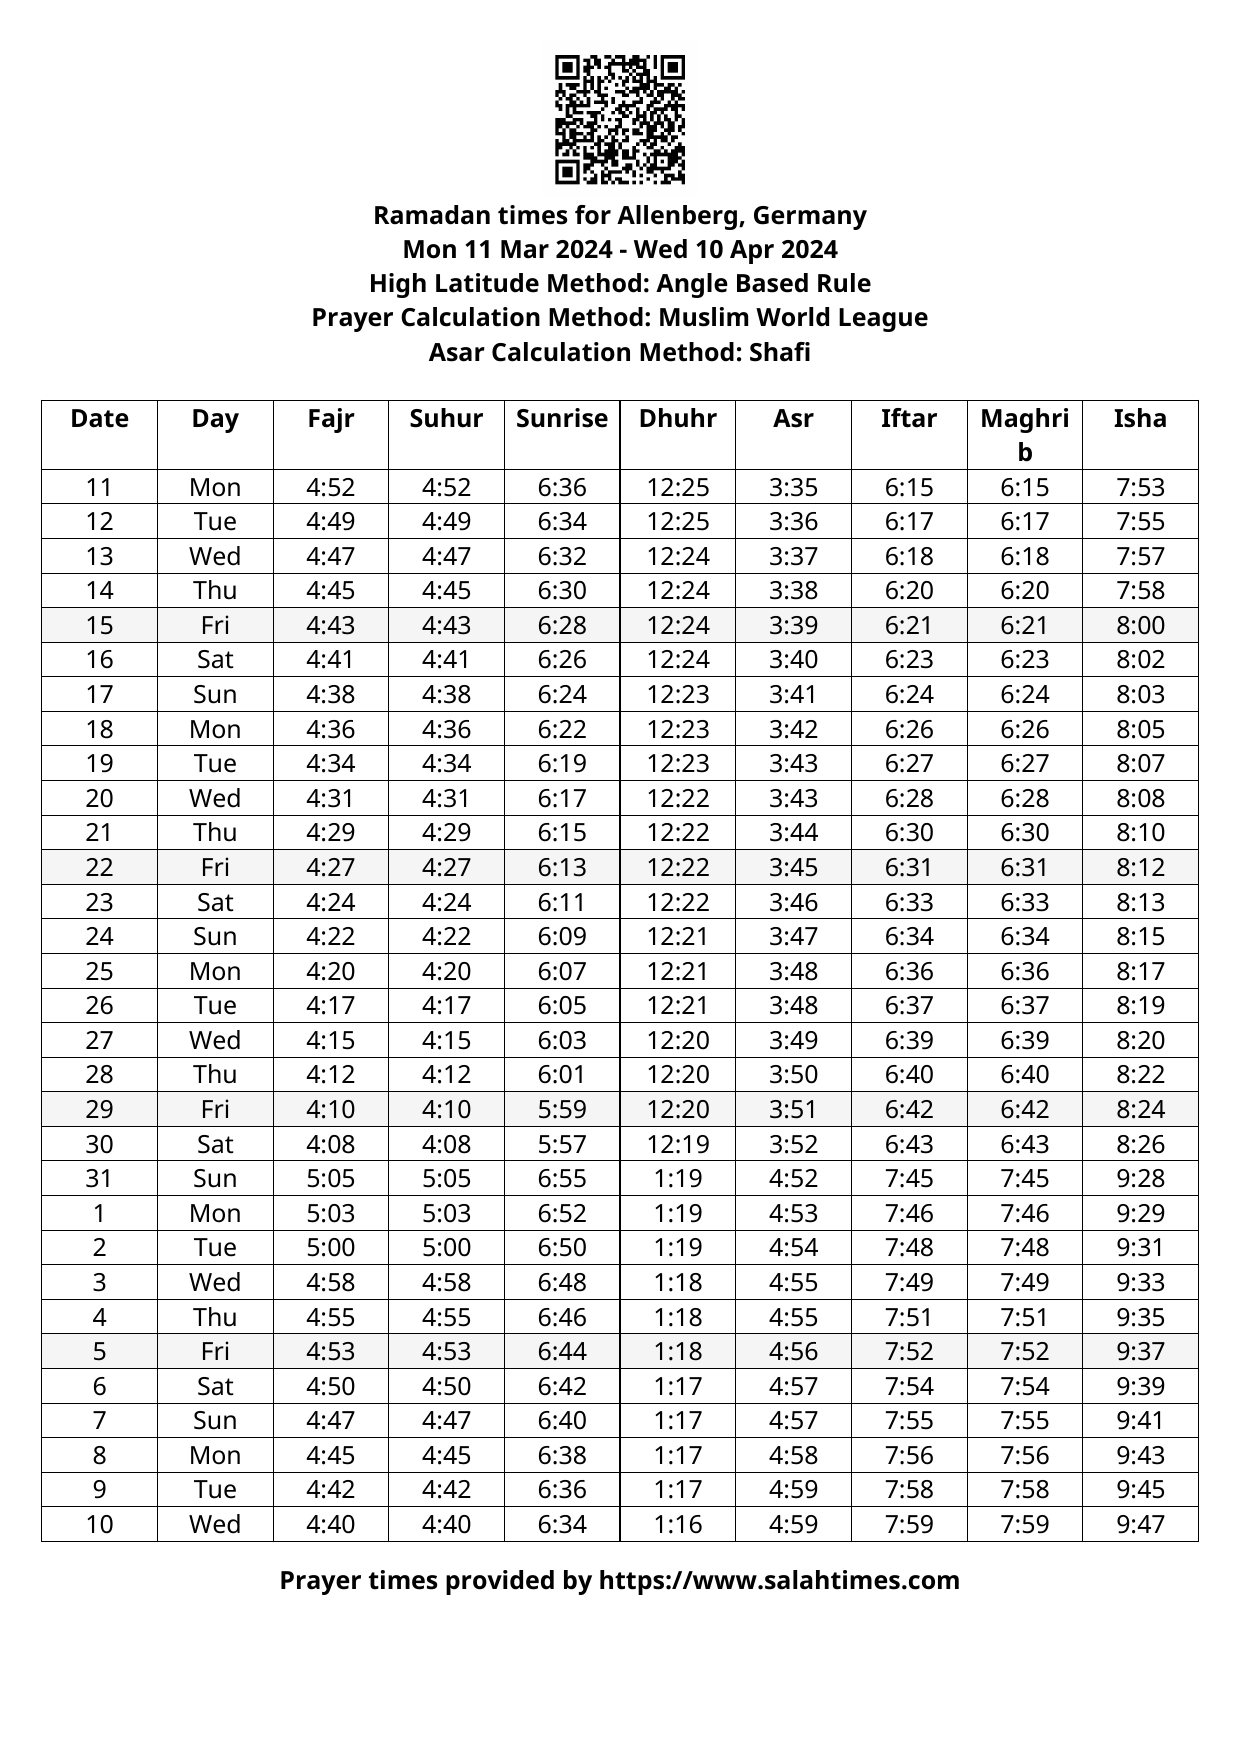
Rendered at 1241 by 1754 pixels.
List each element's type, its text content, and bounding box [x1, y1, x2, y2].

table_cell 6:24 [968, 677, 1082, 711]
table_cell 6:15 [505, 816, 619, 849]
table_cell 6:34 [505, 1507, 619, 1541]
table_cell 30 [42, 1127, 157, 1160]
table_cell Thu [158, 1058, 273, 1091]
text High Latitude Method: Angle Based Rule [42, 266, 1198, 300]
table_cell 1:16 [621, 1507, 735, 1541]
table_cell 29 [42, 1092, 157, 1126]
table_cell 4:45 [274, 574, 388, 607]
table_cell 3:42 [736, 712, 851, 745]
table_cell 6:42 [968, 1092, 1082, 1126]
table_cell 4:53 [274, 1334, 388, 1368]
table_cell 31 [42, 1161, 157, 1195]
table_cell 12:20 [621, 1058, 735, 1091]
table_cell 4:38 [274, 677, 388, 711]
table_cell 8:20 [1083, 1023, 1198, 1057]
table_header Iftar [852, 401, 967, 469]
table_cell 4:34 [274, 746, 388, 780]
table_cell 4:54 [736, 1231, 851, 1264]
table_cell 6:17 [968, 504, 1082, 538]
table_cell 3:51 [736, 1092, 851, 1126]
table_header Dhuhr [621, 401, 735, 469]
table_cell 3:49 [736, 1023, 851, 1057]
table_cell 6:42 [852, 1092, 967, 1126]
table_cell 6:48 [505, 1265, 619, 1299]
table_cell 8:26 [1083, 1127, 1198, 1160]
table_cell 21 [42, 816, 157, 849]
table_cell 3:37 [736, 539, 851, 572]
table_cell Sat [158, 643, 273, 676]
table_cell 3:35 [736, 470, 851, 503]
table_cell 9 [42, 1473, 157, 1506]
table_cell 4:40 [274, 1507, 388, 1541]
table_header Sunrise [505, 401, 619, 469]
table_header Isha [1083, 401, 1198, 469]
table_cell 4:55 [389, 1300, 504, 1333]
table_cell 5 [42, 1334, 157, 1368]
table_cell 8:22 [1083, 1058, 1198, 1091]
table_cell 7:46 [968, 1196, 1082, 1229]
table_cell 6:11 [505, 885, 619, 918]
table_cell Sun [158, 677, 273, 711]
table_cell 1:18 [621, 1334, 735, 1368]
table_cell 3:43 [736, 781, 851, 814]
table_cell 6:28 [505, 608, 619, 642]
table_cell 6:23 [968, 643, 1082, 676]
table_cell 9:31 [1083, 1231, 1198, 1264]
table_cell 1:18 [621, 1265, 735, 1299]
table_cell 23 [42, 885, 157, 918]
table_cell 3:48 [736, 989, 851, 1022]
table_header Day [158, 401, 273, 469]
table_cell 4:36 [389, 712, 504, 745]
table_cell 8:03 [1083, 677, 1198, 711]
table_cell 12:22 [621, 816, 735, 849]
table_cell 8:00 [1083, 608, 1198, 642]
table_cell 1:19 [621, 1231, 735, 1264]
table_cell 7:48 [968, 1231, 1082, 1264]
table_cell 6:20 [968, 574, 1082, 607]
table_header Date [42, 401, 157, 469]
table_cell 5:03 [274, 1196, 388, 1229]
table_cell 6:36 [968, 954, 1082, 987]
table_cell 4:17 [389, 989, 504, 1022]
table_cell 6:34 [968, 919, 1082, 953]
table_cell 9:33 [1083, 1265, 1198, 1299]
table_cell 10 [42, 1507, 157, 1541]
table_cell 1:17 [621, 1369, 735, 1402]
table_cell 3:38 [736, 574, 851, 607]
table_cell 6:40 [852, 1058, 967, 1091]
table_cell Mon [158, 470, 273, 503]
table_cell 6:43 [968, 1127, 1082, 1160]
table_cell 7:46 [852, 1196, 967, 1229]
table_cell 15 [42, 608, 157, 642]
table_cell 4:15 [274, 1023, 388, 1057]
table_cell 7:58 [1083, 574, 1198, 607]
table_cell 4:27 [389, 850, 504, 884]
table_cell 12:22 [621, 850, 735, 884]
table_cell 6:17 [852, 504, 967, 538]
table_cell 3:48 [736, 954, 851, 987]
table_cell 1:17 [621, 1438, 735, 1472]
table_cell 3 [42, 1265, 157, 1299]
table_cell 5:59 [505, 1092, 619, 1126]
table_cell 6:33 [852, 885, 967, 918]
table_cell 6:37 [852, 989, 967, 1022]
table_cell 6:07 [505, 954, 619, 987]
table_cell 9:39 [1083, 1369, 1198, 1402]
table_cell 1:17 [621, 1404, 735, 1437]
table_cell 12:19 [621, 1127, 735, 1160]
table_cell 6:39 [852, 1023, 967, 1057]
table_cell Tue [158, 1231, 273, 1264]
table_cell 12:20 [621, 1023, 735, 1057]
table_cell 5:00 [389, 1231, 504, 1264]
table_cell 9:41 [1083, 1404, 1198, 1437]
table_cell Tue [158, 1473, 273, 1506]
table_cell 4:36 [274, 712, 388, 745]
table_cell 4:22 [274, 919, 388, 953]
table_cell 7:48 [852, 1231, 967, 1264]
table_cell 4:49 [389, 504, 504, 538]
table_header Suhur [389, 401, 504, 469]
table_cell 6:28 [852, 781, 967, 814]
table_cell 6:36 [505, 470, 619, 503]
picture [542, 41, 699, 198]
table_cell 7:55 [1083, 504, 1198, 538]
table_cell 6:27 [852, 746, 967, 780]
table_cell 4:58 [389, 1265, 504, 1299]
table_cell Fri [158, 850, 273, 884]
table_cell 8:02 [1083, 643, 1198, 676]
table_cell 3:39 [736, 608, 851, 642]
table_header Fajr [274, 401, 388, 469]
table_cell 6:38 [505, 1438, 619, 1472]
table_cell 7 [42, 1404, 157, 1437]
text Asar Calculation Method: Shafi [42, 334, 1198, 368]
table_cell 7:58 [968, 1473, 1082, 1506]
table_cell 6:28 [968, 781, 1082, 814]
table_cell 6:21 [852, 608, 967, 642]
table_cell 6:18 [968, 539, 1082, 572]
table_cell 6:21 [968, 608, 1082, 642]
table_cell 12:22 [621, 781, 735, 814]
table_cell 6:18 [852, 539, 967, 572]
table_cell 7:51 [852, 1300, 967, 1333]
table_cell 4:34 [389, 746, 504, 780]
table_cell 6:32 [505, 539, 619, 572]
table_cell Fri [158, 608, 273, 642]
table_cell 3:52 [736, 1127, 851, 1160]
table_cell 6:46 [505, 1300, 619, 1333]
table_cell 6:23 [852, 643, 967, 676]
table_cell 8:13 [1083, 885, 1198, 918]
table_cell 27 [42, 1023, 157, 1057]
table_cell 3:40 [736, 643, 851, 676]
table_cell 20 [42, 781, 157, 814]
table_cell 7:54 [968, 1369, 1082, 1402]
table_cell Mon [158, 1438, 273, 1472]
table_cell 6:36 [852, 954, 967, 987]
table_cell 7:52 [968, 1334, 1082, 1368]
table_cell 4:40 [389, 1507, 504, 1541]
table_cell 6:31 [852, 850, 967, 884]
text Prayer Calculation Method: Muslim World League [42, 300, 1198, 334]
table_cell Sun [158, 1161, 273, 1195]
table_cell 12:25 [621, 470, 735, 503]
table_cell 6:39 [968, 1023, 1082, 1057]
table_cell 3:43 [736, 746, 851, 780]
table_cell 7:56 [852, 1438, 967, 1472]
table_cell 6:17 [505, 781, 619, 814]
table_cell 6:36 [505, 1473, 619, 1506]
table_cell 7:45 [968, 1161, 1082, 1195]
table_cell 6:19 [505, 746, 619, 780]
table_cell Fri [158, 1092, 273, 1126]
table_cell 4:59 [736, 1507, 851, 1541]
table_cell 7:55 [852, 1404, 967, 1437]
table_cell 4:45 [389, 574, 504, 607]
table_cell 12:23 [621, 746, 735, 780]
table_cell 6:24 [852, 677, 967, 711]
table_cell 4:31 [389, 781, 504, 814]
table_cell 6:33 [968, 885, 1082, 918]
table_cell 7:53 [1083, 470, 1198, 503]
table_header Maghrib [968, 401, 1082, 469]
table_cell 6:03 [505, 1023, 619, 1057]
table_cell Mon [158, 954, 273, 987]
table_cell 12 [42, 504, 157, 538]
table_cell 4:45 [389, 1438, 504, 1472]
table_cell 4:57 [736, 1404, 851, 1437]
table_cell 12:23 [621, 712, 735, 745]
table_cell 4:38 [389, 677, 504, 711]
table_cell 18 [42, 712, 157, 745]
table_cell 26 [42, 989, 157, 1022]
table_cell 4:52 [274, 470, 388, 503]
table_cell 4:10 [274, 1092, 388, 1126]
table_cell Mon [158, 1196, 273, 1229]
table_cell 5:00 [274, 1231, 388, 1264]
table_cell 2 [42, 1231, 157, 1264]
table_cell 6 [42, 1369, 157, 1402]
table_cell 4:52 [389, 470, 504, 503]
table_cell 4:24 [389, 885, 504, 918]
table_cell 4:43 [274, 608, 388, 642]
table_cell 4:43 [389, 608, 504, 642]
table_cell 4:08 [274, 1127, 388, 1160]
table_cell 13 [42, 539, 157, 572]
table_cell 9:47 [1083, 1507, 1198, 1541]
table_cell 3:46 [736, 885, 851, 918]
table_cell 6:55 [505, 1161, 619, 1195]
table_cell 12:20 [621, 1092, 735, 1126]
table_cell 19 [42, 746, 157, 780]
table_cell 12:22 [621, 885, 735, 918]
table_cell 4:17 [274, 989, 388, 1022]
table_cell Sun [158, 919, 273, 953]
table_cell 7:59 [968, 1507, 1082, 1541]
table_cell 4:08 [389, 1127, 504, 1160]
table_cell 6:15 [852, 470, 967, 503]
table_cell 9:28 [1083, 1161, 1198, 1195]
table_cell 6:24 [505, 677, 619, 711]
table_cell 7:51 [968, 1300, 1082, 1333]
table_cell 12:21 [621, 919, 735, 953]
table_cell 4:20 [389, 954, 504, 987]
table_cell 7:59 [852, 1507, 967, 1541]
table_cell 12:21 [621, 954, 735, 987]
table_cell 9:29 [1083, 1196, 1198, 1229]
table_cell 8:24 [1083, 1092, 1198, 1126]
table_cell Sat [158, 1127, 273, 1160]
text Mon 11 Mar 2024 - Wed 10 Apr 2024 [42, 232, 1198, 266]
table_cell 28 [42, 1058, 157, 1091]
table_cell 12:24 [621, 574, 735, 607]
table_cell 4:55 [736, 1265, 851, 1299]
table_cell 4:10 [389, 1092, 504, 1126]
table_cell 6:05 [505, 989, 619, 1022]
table_cell 7:54 [852, 1369, 967, 1402]
table_cell 4:20 [274, 954, 388, 987]
table_cell 6:15 [968, 470, 1082, 503]
table_cell 8 [42, 1438, 157, 1472]
table_cell 6:01 [505, 1058, 619, 1091]
table_cell 6:50 [505, 1231, 619, 1264]
table_cell 8:19 [1083, 989, 1198, 1022]
table_cell 4:12 [389, 1058, 504, 1091]
table_cell 5:05 [274, 1161, 388, 1195]
table_cell 8:15 [1083, 919, 1198, 953]
table_cell 1:17 [621, 1473, 735, 1506]
table_cell 5:05 [389, 1161, 504, 1195]
table_cell Thu [158, 816, 273, 849]
table_cell 1:18 [621, 1300, 735, 1333]
table_cell Tue [158, 746, 273, 780]
table_cell 4:42 [274, 1473, 388, 1506]
table_cell 4:57 [736, 1369, 851, 1402]
table_cell 7:56 [968, 1438, 1082, 1472]
table_cell Wed [158, 539, 273, 572]
table_cell 8:08 [1083, 781, 1198, 814]
table_cell 6:40 [505, 1404, 619, 1437]
table_cell 22 [42, 850, 157, 884]
table_cell Sat [158, 885, 273, 918]
table_cell 6:44 [505, 1334, 619, 1368]
table_cell 4:45 [274, 1438, 388, 1472]
table_cell 3:36 [736, 504, 851, 538]
table_cell 12:24 [621, 608, 735, 642]
table_cell 17 [42, 677, 157, 711]
table_cell Wed [158, 1023, 273, 1057]
table_cell 6:22 [505, 712, 619, 745]
table_cell 6:26 [852, 712, 967, 745]
table_cell 4:55 [274, 1300, 388, 1333]
table_cell 7:52 [852, 1334, 967, 1368]
table_cell 8:12 [1083, 850, 1198, 884]
table_cell 6:43 [852, 1127, 967, 1160]
table_cell 1 [42, 1196, 157, 1229]
table_cell 4:41 [389, 643, 504, 676]
table_cell 7:55 [968, 1404, 1082, 1437]
table_cell 4:41 [274, 643, 388, 676]
table_cell 4:59 [736, 1473, 851, 1506]
table_cell 6:09 [505, 919, 619, 953]
table_cell 11 [42, 470, 157, 503]
table_cell 4:49 [274, 504, 388, 538]
table_cell 9:45 [1083, 1473, 1198, 1506]
table_cell 1:19 [621, 1196, 735, 1229]
table_cell 9:43 [1083, 1438, 1198, 1472]
table_cell 8:07 [1083, 746, 1198, 780]
table_cell 8:05 [1083, 712, 1198, 745]
table_cell 4:47 [389, 539, 504, 572]
table_cell 4 [42, 1300, 157, 1333]
table_cell 4:50 [389, 1369, 504, 1402]
table_cell 4:47 [274, 539, 388, 572]
table_cell 4:56 [736, 1334, 851, 1368]
table_cell 4:15 [389, 1023, 504, 1057]
table_cell 4:29 [274, 816, 388, 849]
table_cell Tue [158, 989, 273, 1022]
table_cell 12:21 [621, 989, 735, 1022]
table_cell 16 [42, 643, 157, 676]
table_cell 3:44 [736, 816, 851, 849]
table_cell 9:37 [1083, 1334, 1198, 1368]
table_cell 7:57 [1083, 539, 1198, 572]
text Ramadan times for Allenberg, Germany [42, 198, 1198, 232]
table_cell 3:50 [736, 1058, 851, 1091]
table_cell 4:55 [736, 1300, 851, 1333]
table_header Asr [736, 401, 851, 469]
table_cell 6:30 [852, 816, 967, 849]
table_cell Fri [158, 1334, 273, 1368]
table_cell 6:30 [968, 816, 1082, 849]
table_cell Mon [158, 712, 273, 745]
table_cell 14 [42, 574, 157, 607]
table_cell 6:20 [852, 574, 967, 607]
table_cell Wed [158, 1265, 273, 1299]
table_cell 4:22 [389, 919, 504, 953]
table_cell 6:30 [505, 574, 619, 607]
table_cell 5:03 [389, 1196, 504, 1229]
table_cell Thu [158, 574, 273, 607]
table_cell 8:10 [1083, 816, 1198, 849]
table_cell 4:29 [389, 816, 504, 849]
table_cell 6:52 [505, 1196, 619, 1229]
table_cell 7:49 [852, 1265, 967, 1299]
table_cell 3:47 [736, 919, 851, 953]
table_cell 4:50 [274, 1369, 388, 1402]
table_cell 3:45 [736, 850, 851, 884]
table_cell 3:41 [736, 677, 851, 711]
table_cell 4:58 [274, 1265, 388, 1299]
table_cell 4:31 [274, 781, 388, 814]
table_cell 5:57 [505, 1127, 619, 1160]
table_cell 4:42 [389, 1473, 504, 1506]
table_cell 6:42 [505, 1369, 619, 1402]
table_cell Sun [158, 1404, 273, 1437]
table_cell 6:37 [968, 989, 1082, 1022]
table_cell 4:12 [274, 1058, 388, 1091]
table_cell 6:34 [505, 504, 619, 538]
table_cell 12:23 [621, 677, 735, 711]
table_cell 6:34 [852, 919, 967, 953]
text Prayer times provided by https://www.salahtimes.com [42, 1563, 1198, 1597]
table_cell 4:53 [736, 1196, 851, 1229]
table_cell 6:26 [968, 712, 1082, 745]
table_cell 8:17 [1083, 954, 1198, 987]
table_cell 4:24 [274, 885, 388, 918]
table_cell 7:58 [852, 1473, 967, 1506]
table_cell 25 [42, 954, 157, 987]
table_cell 6:27 [968, 746, 1082, 780]
table_cell 12:24 [621, 539, 735, 572]
table_cell 24 [42, 919, 157, 953]
table_cell Sat [158, 1369, 273, 1402]
table_cell 7:45 [852, 1161, 967, 1195]
table_cell 4:52 [736, 1161, 851, 1195]
table_cell 1:19 [621, 1161, 735, 1195]
table_cell 4:47 [274, 1404, 388, 1437]
table_cell 4:58 [736, 1438, 851, 1472]
table_cell 12:24 [621, 643, 735, 676]
table_cell 12:25 [621, 504, 735, 538]
table_cell 4:47 [389, 1404, 504, 1437]
table_cell 7:49 [968, 1265, 1082, 1299]
table_cell 4:27 [274, 850, 388, 884]
table_cell 6:40 [968, 1058, 1082, 1091]
table_cell 6:31 [968, 850, 1082, 884]
table_cell 6:13 [505, 850, 619, 884]
table_cell 6:26 [505, 643, 619, 676]
table_cell Wed [158, 781, 273, 814]
table_cell Thu [158, 1300, 273, 1333]
table_cell Tue [158, 504, 273, 538]
table_cell 9:35 [1083, 1300, 1198, 1333]
table_cell 4:53 [389, 1334, 504, 1368]
table_cell Wed [158, 1507, 273, 1541]
